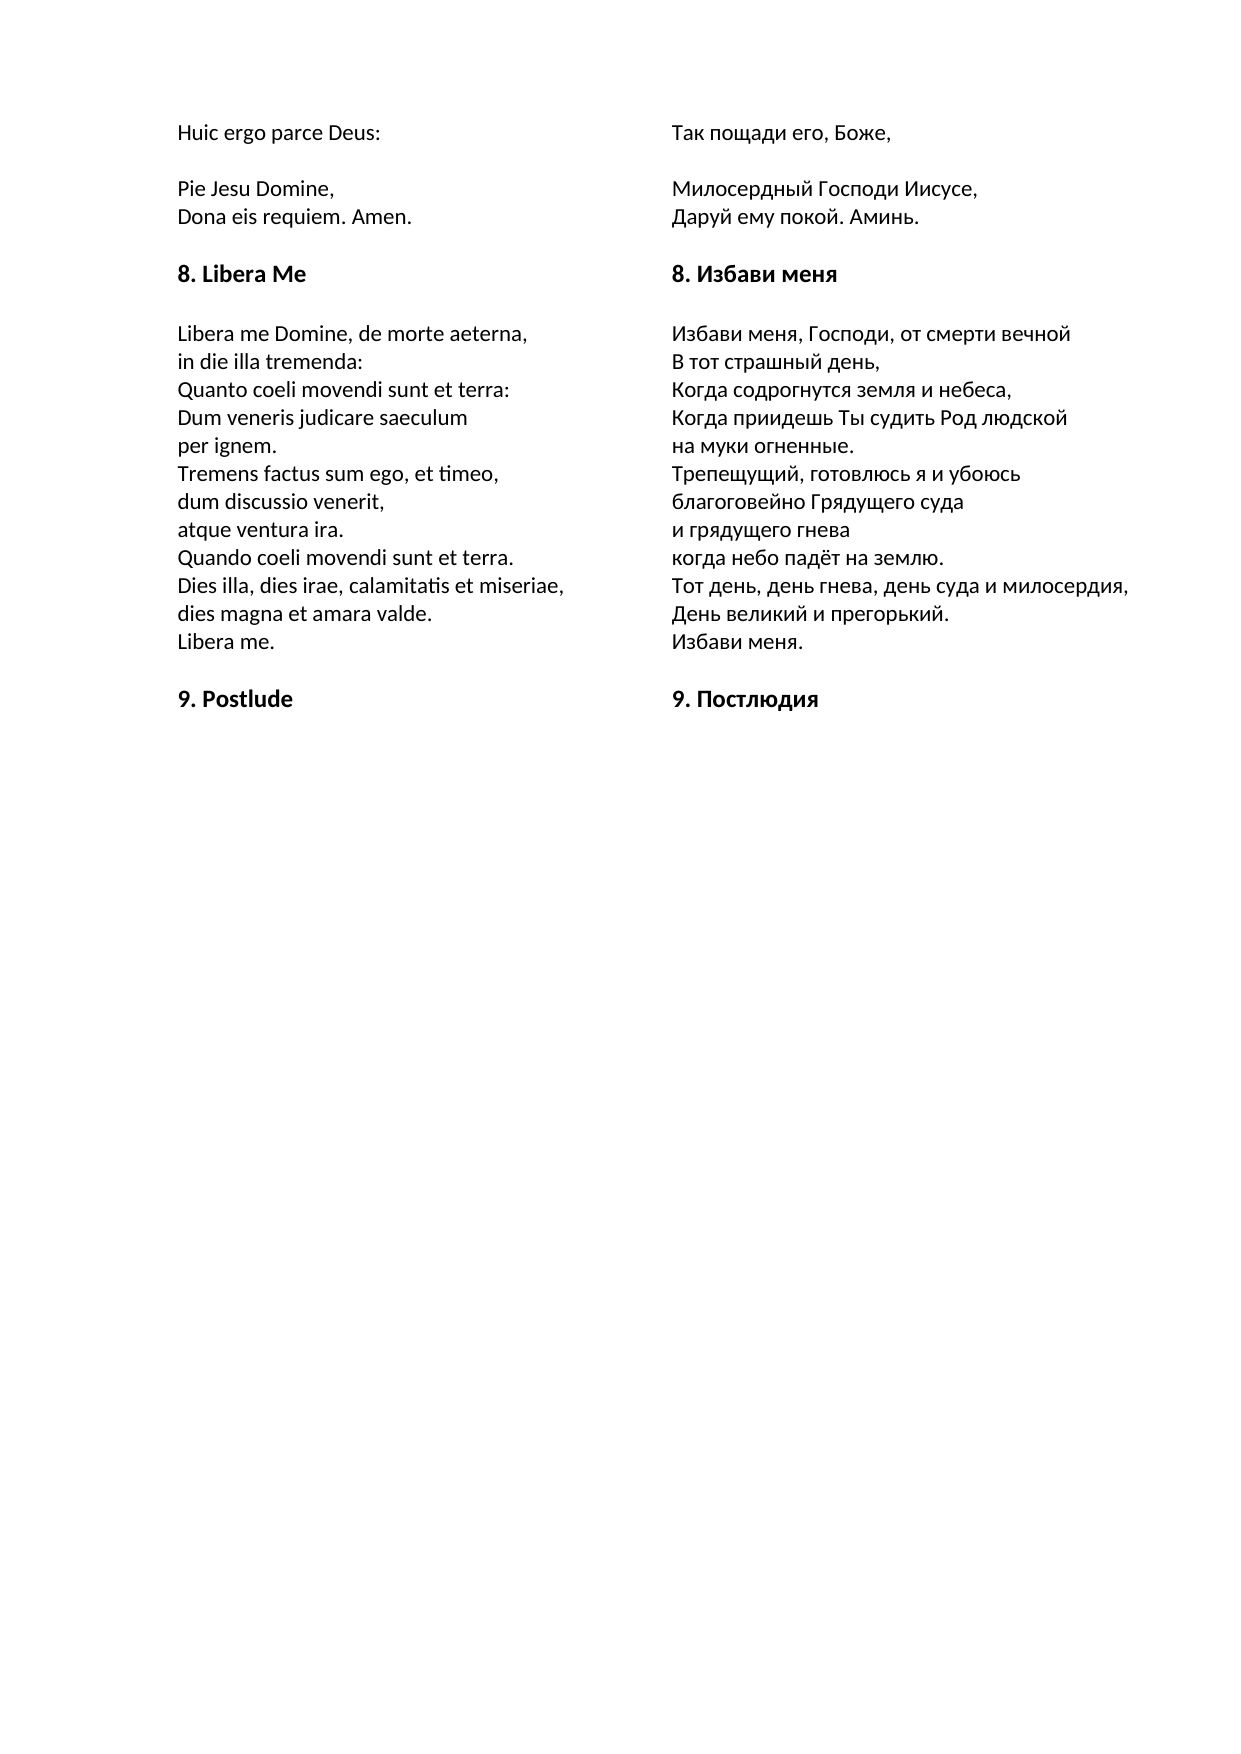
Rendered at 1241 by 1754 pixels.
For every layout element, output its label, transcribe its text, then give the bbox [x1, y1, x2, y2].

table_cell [166, 118, 660, 258]
table_cell 9. Postlude [166, 684, 660, 714]
table_cell 9. Постлюдия [660, 684, 1155, 714]
table_cell 8. Избави меня Избави меня, Господи, от смерти вечной В тот страшный день, Когда содрогнутся земля и небеса, Когда приидешь Ты судить Род людской на муки огненные. Трепещущий, готовлюсь я и убоюсь благоговейно Грядущего суда и грядущего гнева когда небо падёт на землю. Тот день, день гнева, день суда и милосердия, День великий и прегорький. Избави меня. [660, 258, 1155, 683]
table_cell 8. Libera Me Libera me Domine, de morte aeterna, in die illa tremenda: Quanto coeli movendi sunt et terra: Dum veneris judicare saeculum per ignem. Tremens factus sum ego, et timeo, dum discussio venerit, atque ventura ira. Quando coeli movendi sunt et terra. Dies illa, dies irae, calamitatis et miseriae, dies magna et amara valde. Libera me. [166, 258, 660, 683]
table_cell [660, 118, 1155, 258]
